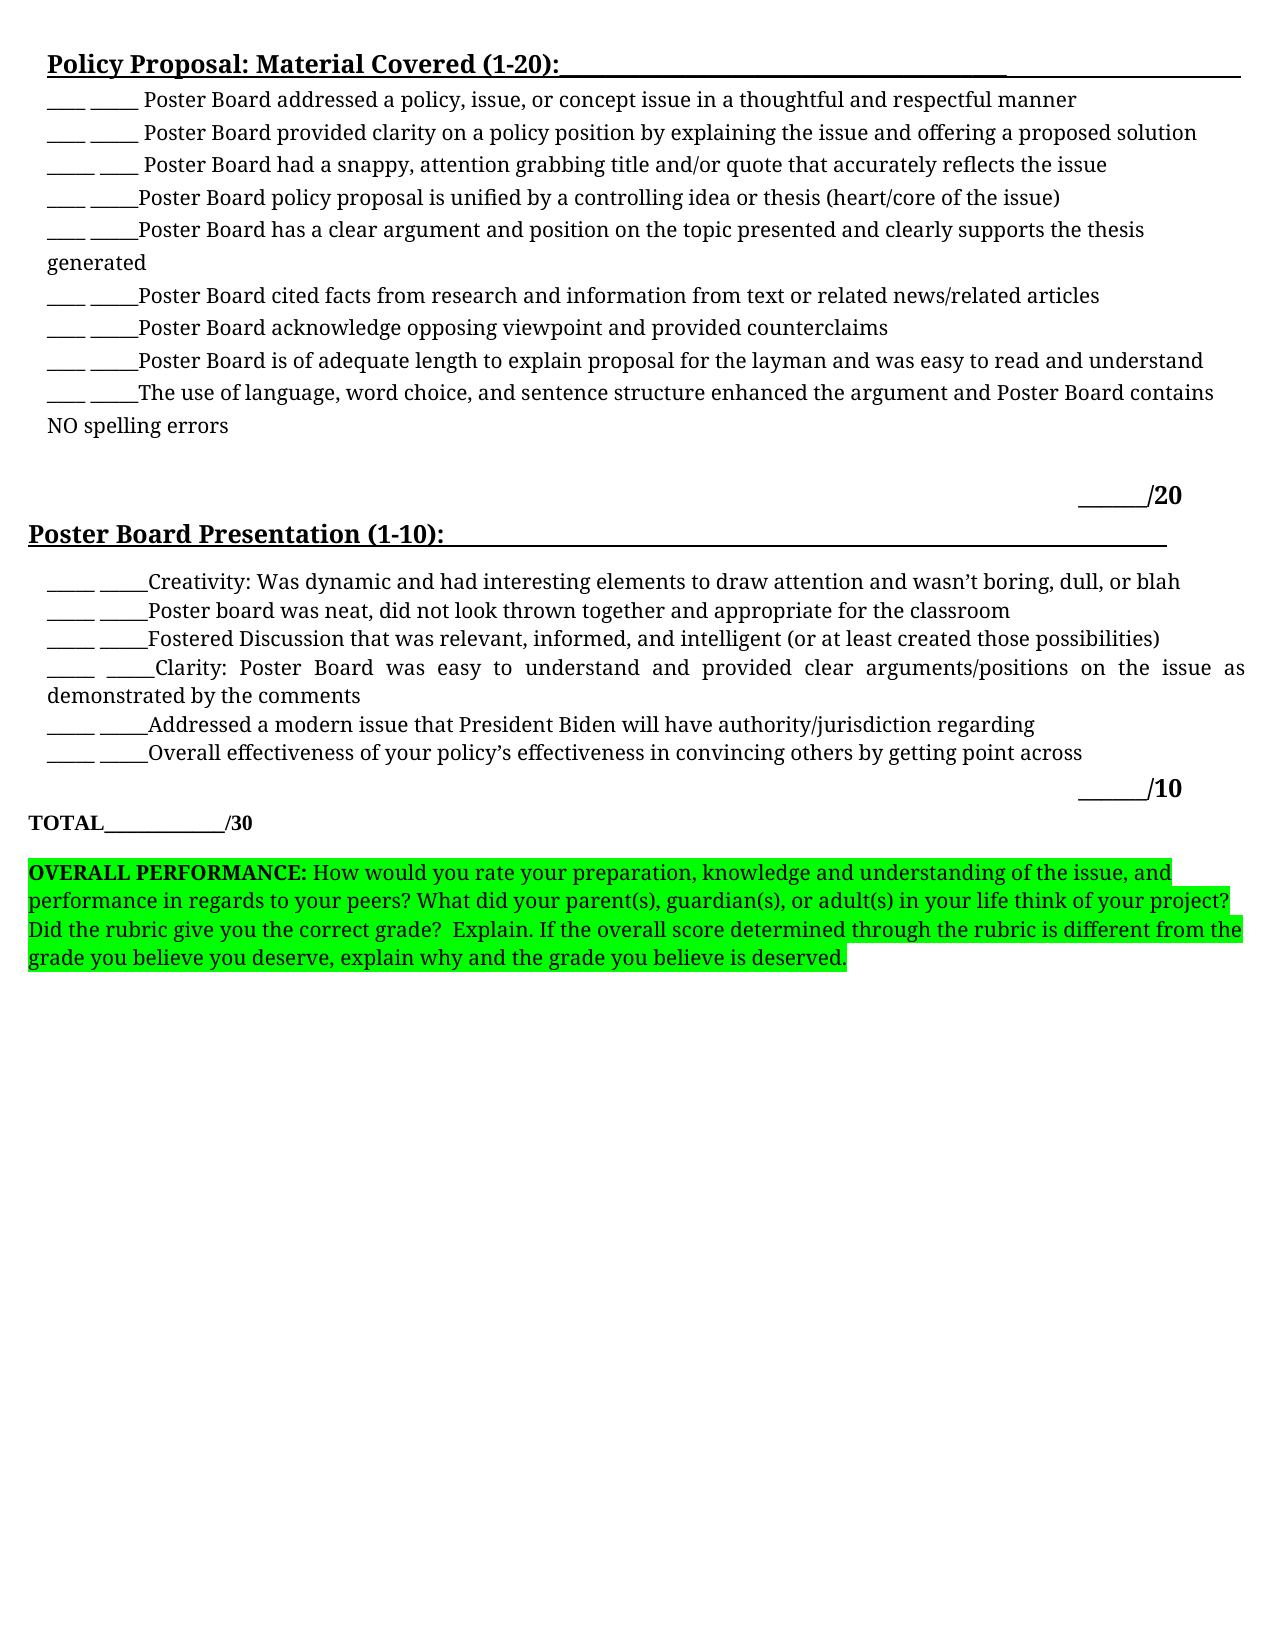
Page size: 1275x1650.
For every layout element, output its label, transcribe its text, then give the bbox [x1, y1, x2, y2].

text _____ ____ Poster Board had a snappy, attention grabbing title and/or quote that accurately reflects the issue ____ _____Poster Board policy proposal is unified by a controlling idea or thesis (heart/core of the issue) ____ _____Poster Board has a clear argument and position on the topic presented and clearly supports the thesis generated [47, 150, 1247, 277]
text TOTAL___________/30 OVERALL PERFORMANCE: How would you rate your preparation, knowledge and understanding of the issue, and performance in regards to your peers? What did your parent(s), guardian(s), or adult(s) in your life think of your project? Did the rubric give you the correct grade? Explain. If the overall score determined through the rubric is different from the grade you believe you deserve, explain why and the grade you believe is deserved. [28, 810, 1247, 972]
text ____ _____Poster Board acknowledge opposing viewpoint and provided counterclaims ____ _____Poster Board is of adequate length to explain proposal for the layman and was easy to read and understand ____ _____The use of language, word choice, and sentence structure enhanced the argument and Poster Board contains NO spelling errors ______/20 [47, 313, 1247, 511]
text ____ _____Poster Board cited facts from research and information from text or related news/related articles [47, 281, 1247, 309]
text _____ _____Addressed a modern issue that President Biden will have authority/jurisdiction regarding [47, 710, 1247, 738]
text _____ _____Fostered Discussion that was relevant, informed, and intelligent (or at least created those possibilities) [47, 624, 1247, 653]
text Policy Proposal: Material Covered (1-20):_______________________________________ ____ _____ Poster Board addressed a policy, issue, or concept issue in a thoughtful and respectful manner ____ _____ Poster Board provided clarity on a policy position by explaining the issue and offering a proposed solution [47, 47, 1247, 146]
text _____ _____Overall effectiveness of your policy’s effectiveness in convincing others by getting point across [47, 738, 1247, 767]
text ______/10 [47, 771, 1247, 805]
text _____ _____Creativity: Was dynamic and had interesting elements to draw attention and wasn’t boring, dull, or blah [47, 567, 1247, 596]
text Poster Board Presentation (1-10): ____________________________________________________________ [28, 516, 1247, 551]
text _____ _____Clarity: Poster Board was easy to understand and provided clear arguments/positions on the issue as demonstrated by the comments [47, 653, 1247, 710]
text _____ _____Poster board was neat, did not look thrown together and appropriate for the classroom [47, 596, 1247, 624]
